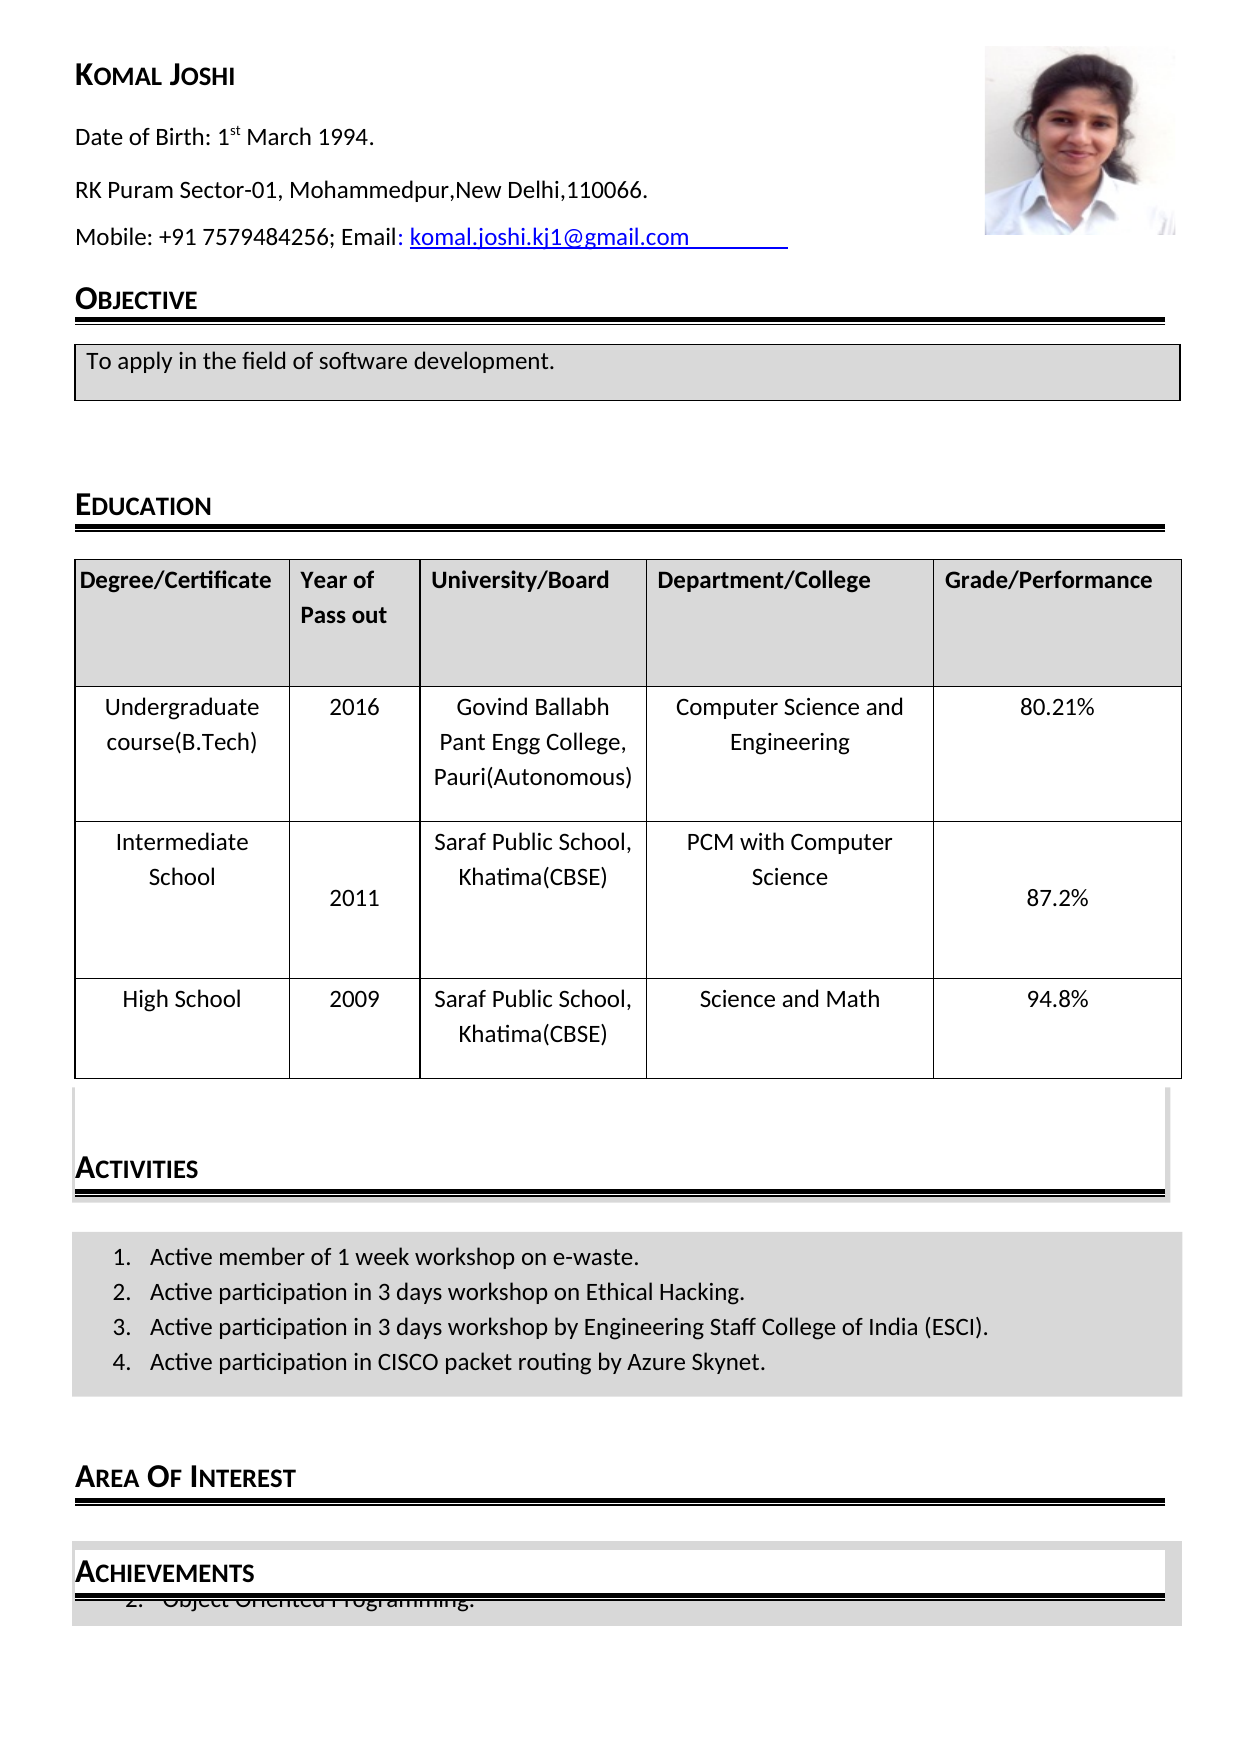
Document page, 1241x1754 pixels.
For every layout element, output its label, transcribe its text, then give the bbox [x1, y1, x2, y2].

table_cell Computer Science and Engineering [647, 687, 933, 821]
table_cell Science and Math [647, 979, 933, 1078]
table_cell 2009 [290, 979, 419, 1078]
table_cell High School [76, 979, 289, 1078]
table_cell Govind Ballabh Pant Engg College, Pauri(Autonomous) [421, 687, 646, 821]
text Achievements [75, 1550, 1165, 1593]
table_cell Undergraduate course(B.Tech) [76, 687, 289, 821]
list Active participation in CISCO packet routing by Azure Skynet. [112, 1346, 1165, 1377]
picture [984, 46, 1175, 234]
table_header Grade/Performance [934, 560, 1181, 686]
table_header University/Board [421, 560, 646, 686]
list Active participation in 3 days workshop by Engineering Staff College of India (ESCI). [112, 1311, 1165, 1342]
table_cell PCM with Computer Science [647, 822, 933, 977]
list Active participation in 3 days workshop on Ethical Hacking. [112, 1276, 1165, 1307]
table_header To apply in the field of software development. [76, 345, 1179, 400]
text Objective [75, 277, 1165, 317]
text Mobile: +91 7579484256; Email: komal.joshi.kj1@gmail.com [75, 221, 1165, 252]
table_header Degree/Certificate [76, 560, 289, 686]
text Education [75, 483, 1165, 524]
table_cell 80.21% [934, 687, 1181, 821]
text Activities [75, 1146, 1165, 1189]
table_cell 94.8% [934, 979, 1181, 1078]
text Komal Joshi [75, 53, 984, 94]
list Active member of 1 week workshop on e-waste. [112, 1241, 1165, 1272]
text Area Of Interest [75, 1455, 1165, 1498]
text RK Puram Sector-01, Mohammedpur,New Delhi,110066. [75, 174, 984, 204]
text Date of Birth: 1st March 1994. [75, 121, 984, 151]
table_cell 2016 [290, 687, 419, 821]
table_cell Saraf Public School, Khatima(CBSE) [421, 822, 646, 977]
table_header Year of Pass out [290, 560, 419, 686]
table_cell 87.2% [934, 822, 1181, 977]
table_header Department/College [647, 560, 933, 686]
table_cell Intermediate School [76, 822, 289, 977]
table_cell Saraf Public School, Khatima(CBSE) [421, 979, 646, 1078]
table_cell 2011 [290, 822, 419, 977]
